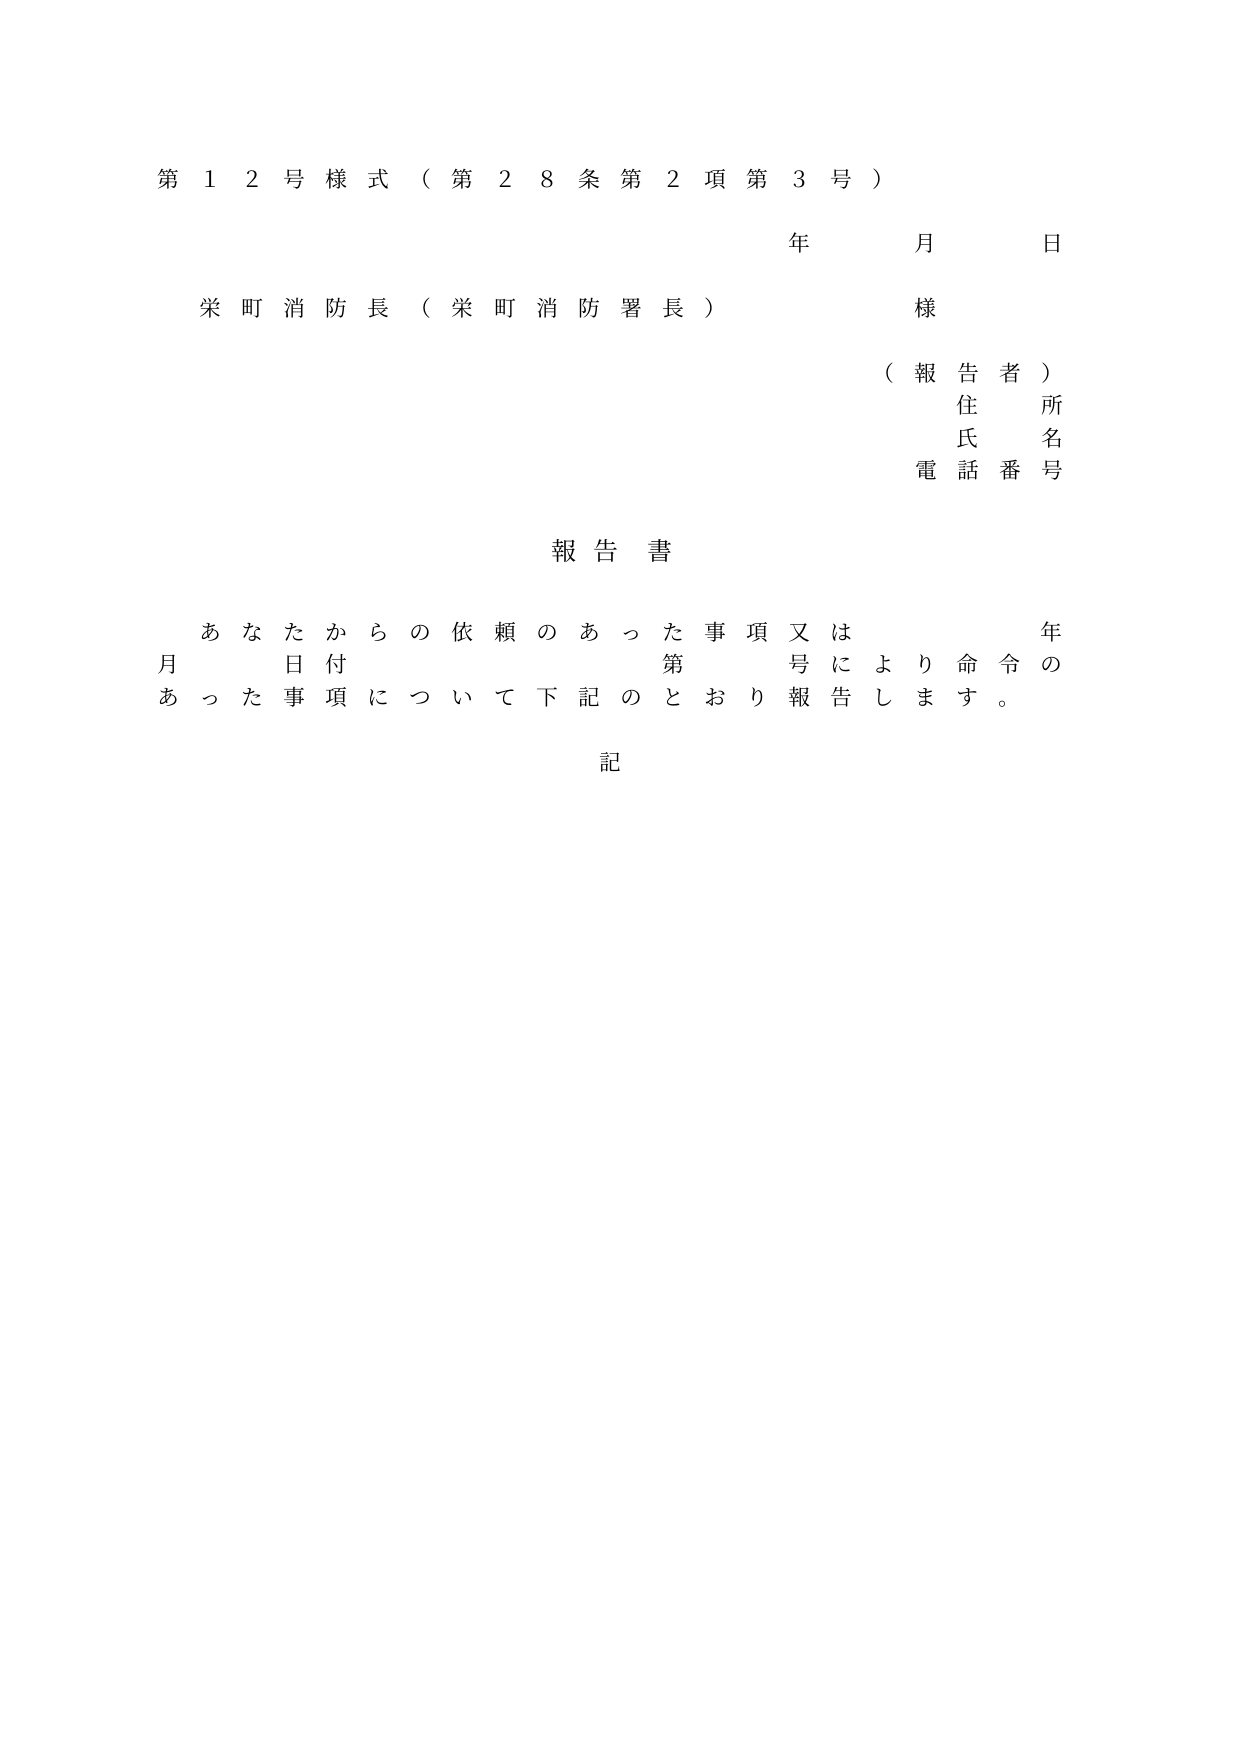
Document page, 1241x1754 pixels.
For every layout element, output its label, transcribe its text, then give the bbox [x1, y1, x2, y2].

text 報告書 [157, 518, 1083, 582]
text 氏名 [157, 421, 1083, 453]
text 栄町消防長（栄町消防署長） 様 [157, 291, 1083, 323]
text （報告者） [157, 356, 1083, 388]
text あなたからの依頼のあった事項又は 年 月 日付 第 号により命令のあった事項について下記のとおり報告します。 [157, 615, 1083, 712]
text 年 月 日 [157, 226, 1083, 258]
text 第１２号様式（第２８条第２項第３号） [157, 161, 1083, 194]
text 住所 [157, 388, 1083, 421]
text 記 [157, 744, 1083, 777]
text 電話番号 [157, 453, 1083, 485]
